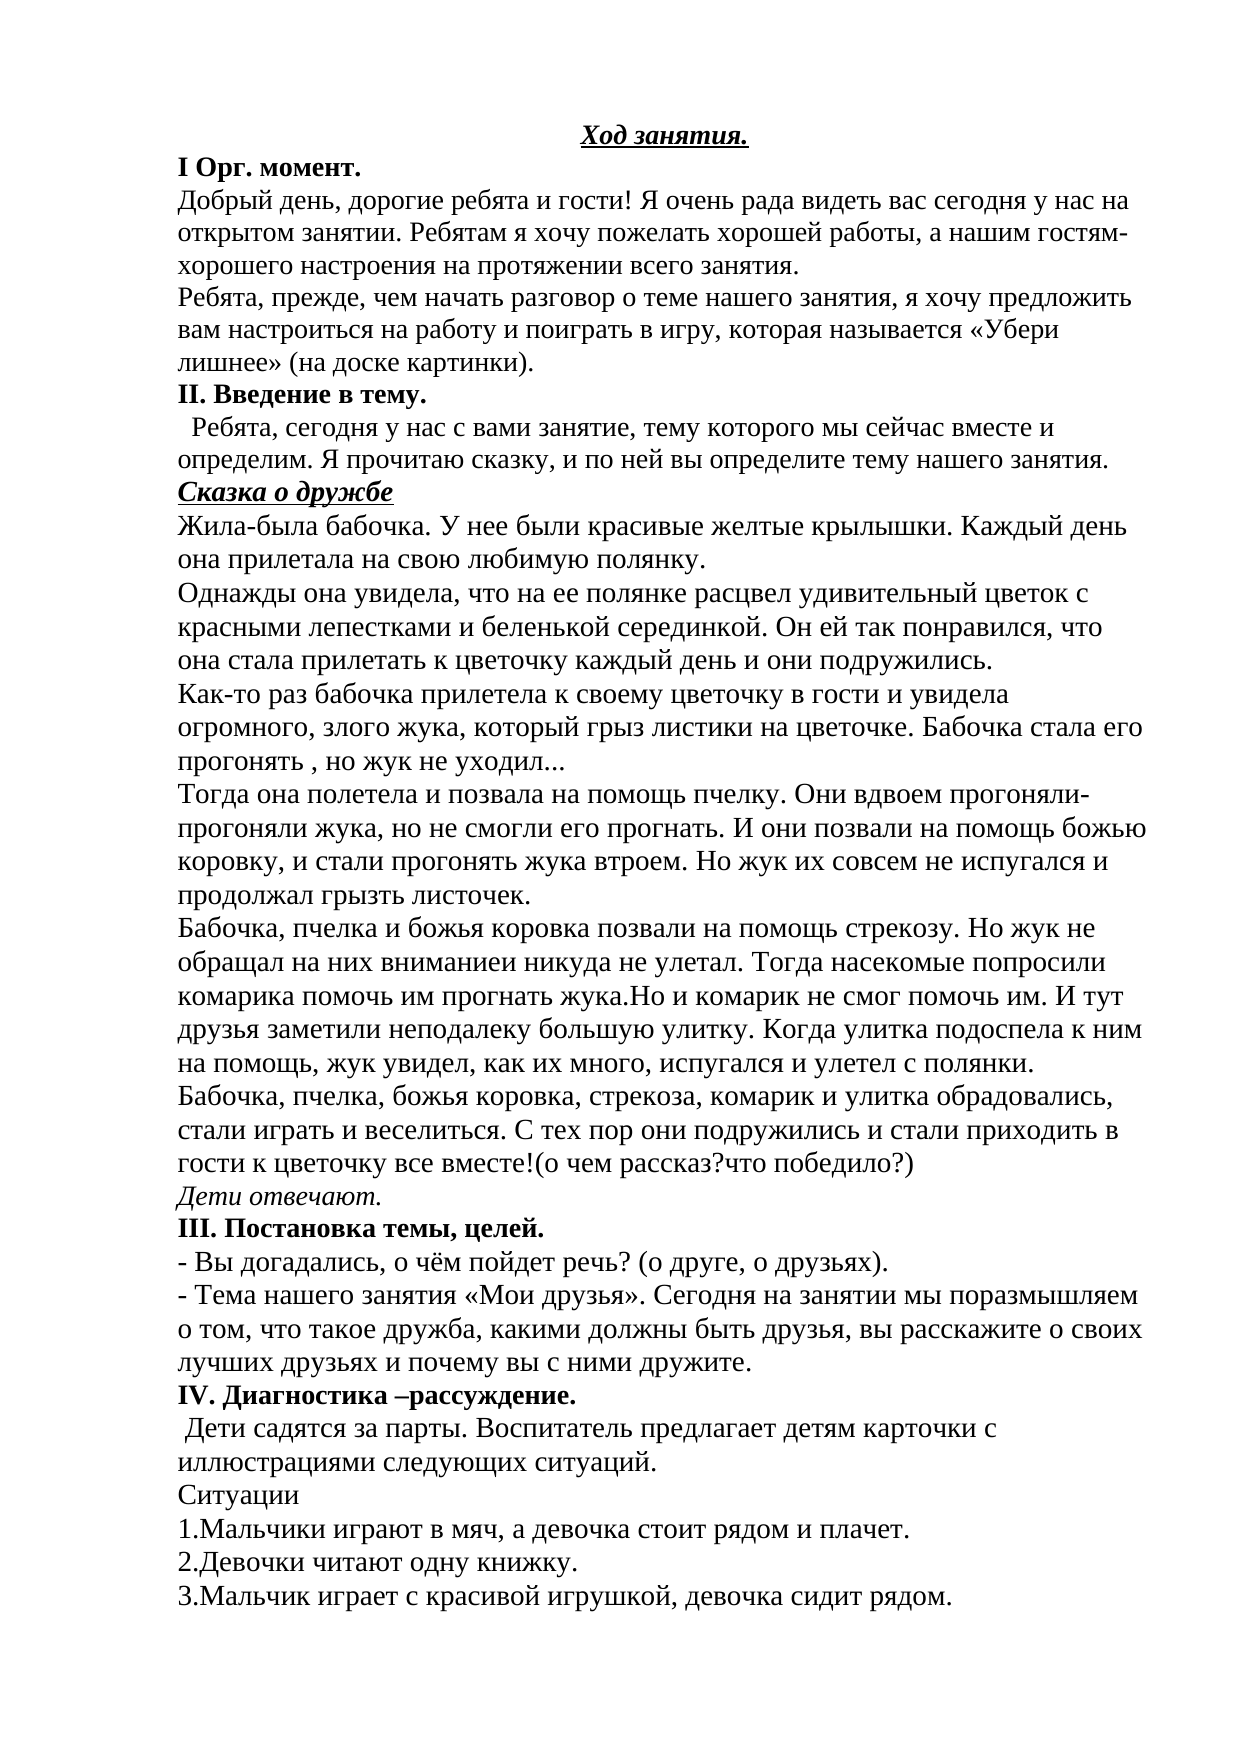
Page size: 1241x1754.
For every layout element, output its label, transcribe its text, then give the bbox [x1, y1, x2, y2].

text III. Постановка темы, целей. [177, 1211, 1152, 1244]
text Дети отвечают. [177, 1179, 1152, 1211]
text 2.Девочки читают одну книжку. [177, 1544, 1152, 1578]
text Ребята, прежде, чем начать разговор о теме нашего занятия, я хочу предложить вам настроиться на работу и поиграть в игру, которая называется «Убери лишнее» (на доске картинки). [177, 280, 1152, 377]
text - Вы догадались, о чём пойдет речь? (о друге, о друзьях). [177, 1244, 1152, 1277]
text IV. Диагностика –рассуждение. [177, 1378, 1152, 1410]
text Ребята, сегодня у нас с вами занятие, тему которого мы сейчас вместе и определим. Я прочитаю сказку, и по ней вы определите тему нашего занятия. Сказка о дружбе [177, 410, 1152, 508]
text 1.Мальчики играют в мяч, а девочка стоит рядом и плачет. [177, 1511, 1152, 1544]
text Однажды она увидела, что на ее полянке расцвел удивительный цветок с красными лепестками и беленькой серединкой. Он ей так понравился, что она стала прилетать к цветочку каждый день и они подружились. [177, 575, 1152, 676]
text Как-то раз бабочка прилетела к своему цветочку в гости и увидела огромного, злого жука, который грыз листики на цветочке. Бабочка стала его прогонять , но жук не уходил... [177, 676, 1152, 776]
text Тогда она полетела и позвала на помощь пчелку. Они вдвоем прогоняли-прогоняли жука, но не смогли его прогнать. И они позвали на помощь божью коровку, и стали прогонять жука втроем. Но жук их совсем не испугался и продолжал грызть листочек. [177, 776, 1152, 911]
text - Тема нашего занятия «Мои друзья». Сегодня на занятии мы поразмышляем о том, что такое дружба, какими должны быть друзья, вы расскажите о своих лучших друзьях и почему вы с ними дружите. [177, 1277, 1152, 1378]
text Ситуации [177, 1477, 1152, 1511]
text Дети садятся за парты. Воспитатель предлагает детям карточки с иллюстрациями следующих ситуаций. [177, 1410, 1152, 1477]
text II. Введение в тему. [177, 377, 1152, 410]
text Жила-была бабочка. У нее были красивые желтые крылышки. Каждый день она прилетала на свою любимую полянку. [177, 508, 1152, 575]
text Ход занятия. [177, 118, 1152, 151]
text I Орг. момент. [177, 151, 1152, 183]
text Бабочка, пчелка и божья коровка позвали на помощь стрекозу. Но жук не обращал на них вниманиеи никуда не улетал. Тогда насекомые попросили комарика помочь им прогнать жука.Но и комарик не смог помочь им. И тут друзья заметили неподалеку большую улитку. Когда улитка подоспела к ним на помощь, жук увидел, как их много, испугался и улетел с полянки. [177, 911, 1152, 1078]
text 3.Мальчик играет с красивой игрушкой, девочка сидит рядом. [177, 1578, 1152, 1611]
text Бабочка, пчелка, божья коровка, стрекоза, комарик и улитка обрадовались, стали играть и веселиться. С тех пор они подружились и стали приходить в гости к цветочку все вместе!(о чем рассказ?что победило?) [177, 1078, 1152, 1179]
text Добрый день, дорогие ребята и гости! Я очень рада видеть вас сегодня у нас на открытом занятии. Ребятам я хочу пожелать хорошей работы, а нашим гостям- хорошего настроения на протяжении всего занятия. [177, 183, 1152, 280]
